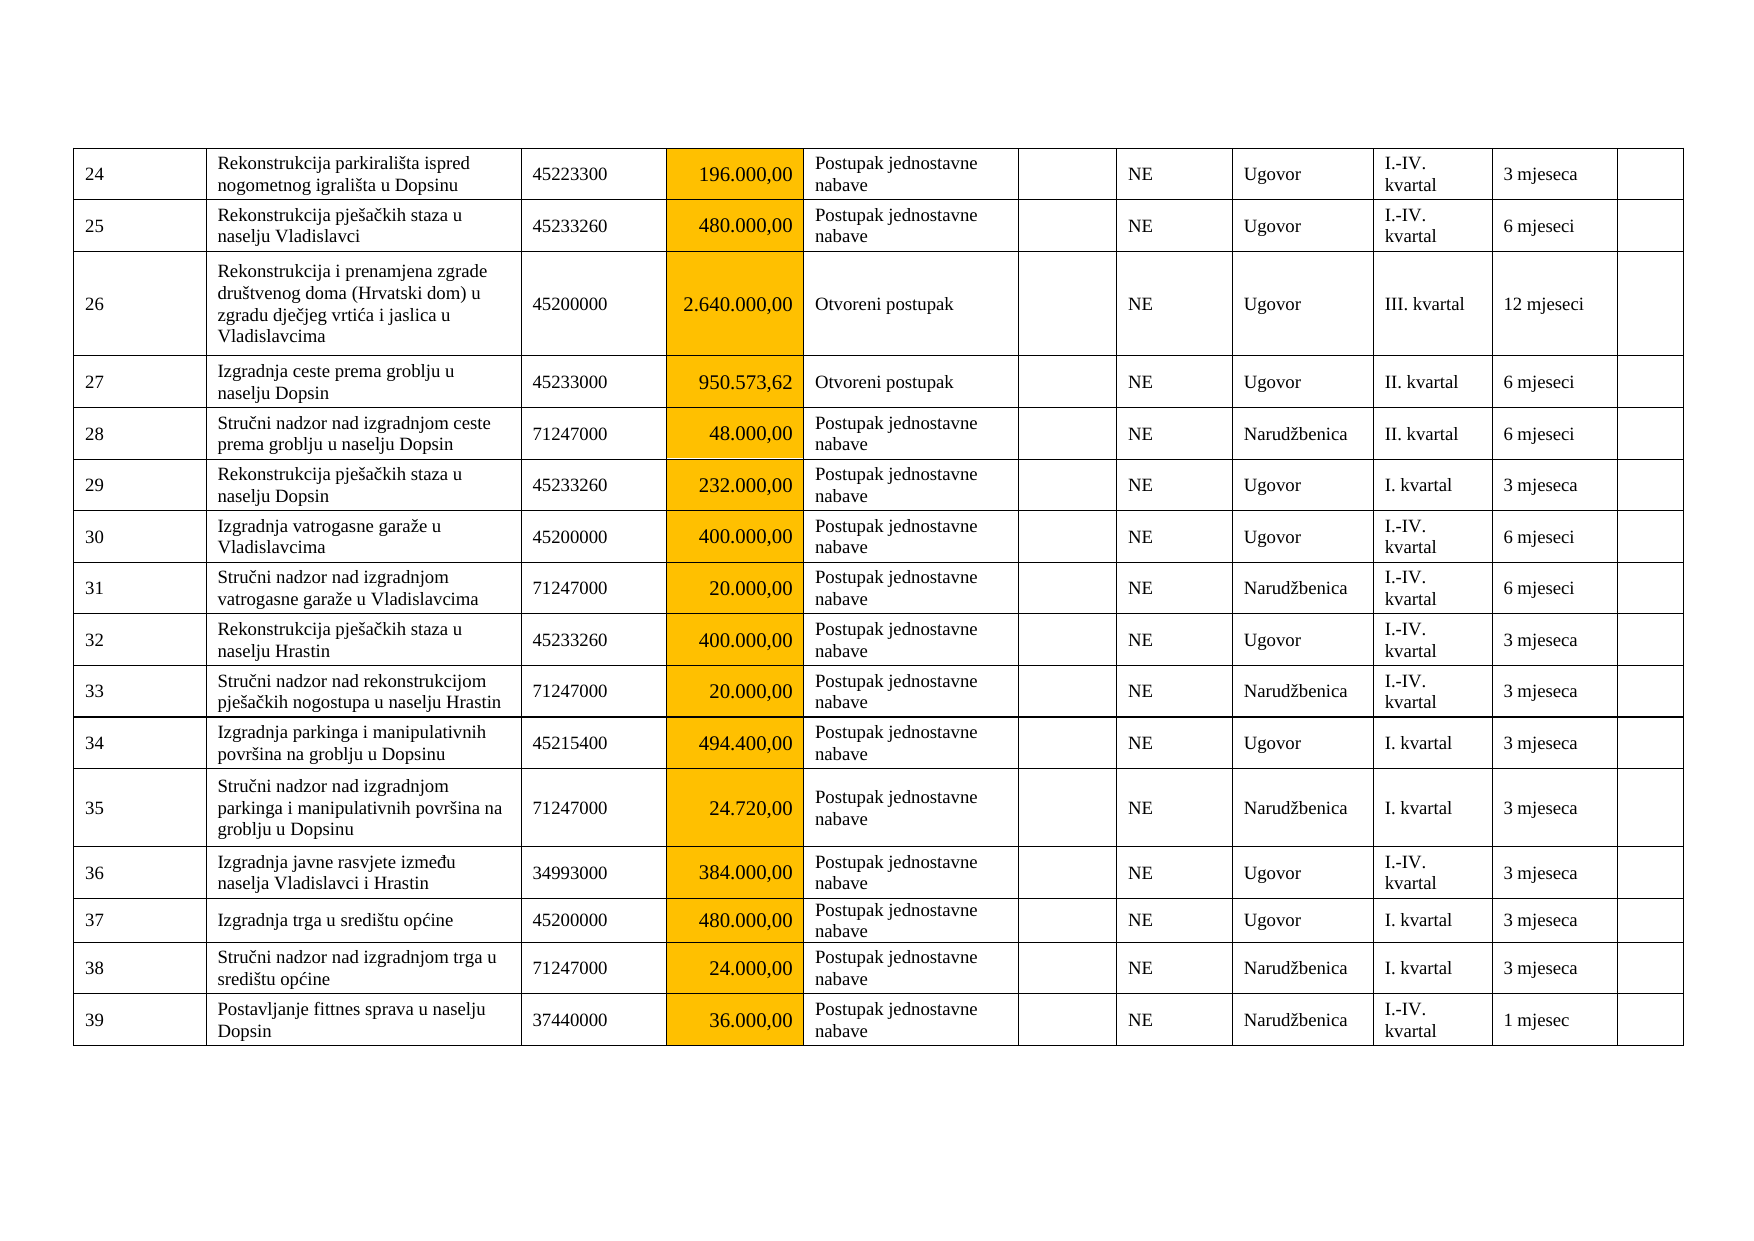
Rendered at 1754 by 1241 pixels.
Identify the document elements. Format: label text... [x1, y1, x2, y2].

table_cell 45233260 [522, 200, 666, 251]
table_cell Postupak jednostavne nabave [804, 511, 1018, 562]
table_cell Ugovor [1233, 847, 1373, 898]
table_cell [1019, 899, 1116, 942]
table_cell Ugovor [1233, 200, 1373, 251]
table_cell Izgradnja trga u središtu općine [207, 899, 521, 942]
table_cell 950.573,62 [667, 356, 803, 407]
table_cell Postupak jednostavne nabave [804, 614, 1018, 665]
table_cell Ugovor [1233, 460, 1373, 510]
table_cell Ugovor [1233, 511, 1373, 562]
table_cell 36.000,00 [667, 994, 803, 1045]
table_cell [1019, 718, 1116, 768]
table_cell Narudžbenica [1233, 769, 1373, 846]
table_cell 37440000 [522, 994, 666, 1045]
table_cell 28 [74, 408, 206, 458]
table_cell NE [1117, 614, 1232, 665]
table_cell [1019, 563, 1116, 613]
table_cell Otvoreni postupak [804, 356, 1018, 407]
table_cell NE [1117, 718, 1232, 768]
table_cell Otvoreni postupak [804, 252, 1018, 355]
table_cell 24.000,00 [667, 943, 803, 993]
table_cell 3 mjeseca [1493, 614, 1617, 665]
table_cell Postupak jednostavne nabave [804, 200, 1018, 251]
table_cell Izgradnja ceste prema groblju u naselju Dopsin [207, 356, 521, 407]
table_cell III. kvartal [1374, 252, 1492, 355]
table_cell Narudžbenica [1233, 994, 1373, 1045]
table_cell [1618, 847, 1683, 898]
table_cell 494.400,00 [667, 718, 803, 768]
table_cell [1618, 252, 1683, 355]
table_cell [1019, 994, 1116, 1045]
table_cell 29 [74, 460, 206, 510]
table_cell Postupak jednostavne nabave [804, 769, 1018, 846]
table_cell I.-IV. kvartal [1374, 511, 1492, 562]
table_cell 25 [74, 200, 206, 251]
table_cell II. kvartal [1374, 408, 1492, 458]
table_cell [804, 994, 1018, 1045]
table_cell 71247000 [522, 563, 666, 613]
table_cell I. kvartal [1374, 943, 1492, 993]
table_cell 45233260 [522, 614, 666, 665]
table_cell 3 mjeseca [1493, 769, 1617, 846]
table_cell 6 mjeseci [1493, 200, 1617, 251]
table_cell 38 [74, 943, 206, 993]
table_cell Postupak jednostavne nabave [804, 899, 1018, 942]
table_cell NE [1117, 943, 1232, 993]
table_cell 36 [74, 847, 206, 898]
table_cell Stručni nadzor nad izgradnjom parkinga i manipulativnih površina na groblju u Dopsinu [207, 769, 521, 846]
table_cell 480.000,00 [667, 200, 803, 251]
table_cell I.-IV. kvartal [1374, 563, 1492, 613]
table_cell 400.000,00 [667, 614, 803, 665]
table_cell Rekonstrukcija i prenamjena zgrade društvenog doma (Hrvatski dom) u zgradu dječjeg vrtića i jaslica u Vladislavcima [207, 252, 521, 355]
table_cell Rekonstrukcija parkirališta ispred nogometnog igrališta u Dopsinu [207, 149, 521, 199]
table_cell [1618, 769, 1683, 846]
table_cell 71247000 [522, 943, 666, 993]
table_cell [1019, 614, 1116, 665]
table_cell 3 mjeseca [1493, 718, 1617, 768]
table_cell I.-IV. kvartal [1374, 847, 1492, 898]
table_cell 35 [74, 769, 206, 846]
table_cell NE [1117, 563, 1232, 613]
table_cell II. kvartal [1374, 356, 1492, 407]
table_cell NE [1117, 200, 1232, 251]
table_cell 71247000 [522, 666, 666, 716]
table_cell [1618, 614, 1683, 665]
table_cell [1019, 252, 1116, 355]
table_cell 37 [74, 899, 206, 942]
table_cell [1618, 563, 1683, 613]
table_cell 3 mjeseca [1493, 943, 1617, 993]
table_cell I. kvartal [1374, 718, 1492, 768]
table_cell NE [1117, 847, 1232, 898]
table_cell [1618, 718, 1683, 768]
table_cell Narudžbenica [1233, 408, 1373, 458]
table_cell 39 [74, 994, 206, 1045]
table_cell 20.000,00 [667, 666, 803, 716]
table_cell 24.720,00 [667, 769, 803, 846]
table_cell Izgradnja parkinga i manipulativnih površina na groblju u Dopsinu [207, 718, 521, 768]
table_cell 3 mjeseca [1493, 899, 1617, 942]
table_cell Stručni nadzor nad izgradnjom vatrogasne garaže u Vladislavcima [207, 563, 521, 613]
table_cell [1618, 899, 1683, 942]
table_cell Postupak jednostavne nabave [804, 847, 1018, 898]
table_cell 480.000,00 [667, 899, 803, 942]
table_cell [1618, 994, 1683, 1045]
table_cell Postavljanje fittnes sprava u naselju Dopsin [207, 994, 521, 1045]
table_cell 71247000 [522, 769, 666, 846]
table_cell 6 mjeseci [1493, 563, 1617, 613]
table_cell 20.000,00 [667, 563, 803, 613]
table_cell Ugovor [1233, 252, 1373, 355]
table_cell [1618, 149, 1683, 199]
table_cell Narudžbenica [1233, 563, 1373, 613]
table_cell Postupak jednostavne nabave [804, 563, 1018, 613]
table_cell Postupak jednostavne nabave [804, 666, 1018, 716]
table_cell NE [1117, 994, 1232, 1045]
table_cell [804, 149, 1018, 199]
table_cell [1019, 511, 1116, 562]
table_cell 3 mjeseca [1493, 149, 1617, 199]
table_cell Ugovor [1233, 718, 1373, 768]
table_cell I.-IV. kvartal [1374, 614, 1492, 665]
table_cell 34 [74, 718, 206, 768]
table_cell 3 mjeseca [1493, 666, 1617, 716]
table_cell I.-IV. kvartal [1374, 200, 1492, 251]
table_cell [1618, 943, 1683, 993]
table_cell NE [1117, 149, 1232, 199]
table_cell Stručni nadzor nad rekonstrukcijom pješačkih nogostupa u naselju Hrastin [207, 666, 521, 716]
table_cell Narudžbenica [1233, 943, 1373, 993]
table_cell 6 mjeseci [1493, 511, 1617, 562]
table_cell Ugovor [1233, 899, 1373, 942]
table_cell 6 mjeseci [1493, 408, 1617, 458]
table_cell NE [1117, 356, 1232, 407]
table_cell 2.640.000,00 [667, 252, 803, 355]
table_cell [1019, 847, 1116, 898]
table_cell NE [1117, 899, 1232, 942]
table_cell Narudžbenica [1233, 666, 1373, 716]
table_cell Postupak jednostavne nabave [804, 408, 1018, 458]
table_cell 45200000 [522, 511, 666, 562]
table_cell Stručni nadzor nad izgradnjom trga u središtu općine [207, 943, 521, 993]
table_cell I. kvartal [1374, 769, 1492, 846]
table_cell 196.000,00 [667, 149, 803, 199]
table_cell 6 mjeseci [1493, 356, 1617, 407]
table_cell 32 [74, 614, 206, 665]
table_cell Izgradnja javne rasvjete između naselja Vladislavci i Hrastin [207, 847, 521, 898]
table_cell 1 mjesec [1493, 994, 1617, 1045]
table_cell 24 [74, 149, 206, 199]
table_cell [1019, 200, 1116, 251]
table_cell Ugovor [1233, 356, 1373, 407]
table_cell 26 [74, 252, 206, 355]
table_cell 45223300 [522, 149, 666, 199]
table_cell Ugovor [1233, 614, 1373, 665]
table_cell [1019, 149, 1116, 199]
table_cell 48.000,00 [667, 408, 803, 458]
table_cell I.-IV. kvartal [1374, 994, 1492, 1045]
table_cell Ugovor [1233, 149, 1373, 199]
table_cell [1019, 356, 1116, 407]
table_cell Rekonstrukcija pješačkih staza u naselju Hrastin [207, 614, 521, 665]
table_cell 232.000,00 [667, 460, 803, 510]
table_cell [1618, 666, 1683, 716]
table_cell [1618, 511, 1683, 562]
table_cell Stručni nadzor nad izgradnjom ceste prema groblju u naselju Dopsin [207, 408, 521, 458]
table_cell NE [1117, 408, 1232, 458]
table_cell 12 mjeseci [1493, 252, 1617, 355]
table_cell I. kvartal [1374, 460, 1492, 510]
table_cell 45233000 [522, 356, 666, 407]
table_cell [1019, 769, 1116, 846]
table_cell Postupak jednostavne nabave [804, 943, 1018, 993]
table_cell [1618, 460, 1683, 510]
table_cell Rekonstrukcija pješačkih staza u naselju Vladislavci [207, 200, 521, 251]
table_cell 33 [74, 666, 206, 716]
table_cell NE [1117, 769, 1232, 846]
table_cell NE [1117, 666, 1232, 716]
table_cell 45215400 [522, 718, 666, 768]
table_cell 45233260 [522, 460, 666, 510]
table_cell 3 mjeseca [1493, 460, 1617, 510]
table_cell I.-IV. kvartal [1374, 666, 1492, 716]
table_cell I.-IV. kvartal [1374, 149, 1492, 199]
table_cell 384.000,00 [667, 847, 803, 898]
table_cell [1019, 460, 1116, 510]
table_cell Izgradnja vatrogasne garaže u Vladislavcima [207, 511, 521, 562]
table_cell [1019, 408, 1116, 458]
table_cell [1618, 408, 1683, 458]
table_cell 45200000 [522, 899, 666, 942]
table_cell 30 [74, 511, 206, 562]
table_cell 45200000 [522, 252, 666, 355]
table_cell 27 [74, 356, 206, 407]
table_cell 400.000,00 [667, 511, 803, 562]
table_cell Rekonstrukcija pješačkih staza u naselju Dopsin [207, 460, 521, 510]
table_cell Postupak jednostavne nabave [804, 460, 1018, 510]
table_cell 31 [74, 563, 206, 613]
table_cell 3 mjeseca [1493, 847, 1617, 898]
table_cell [1019, 943, 1116, 993]
table_cell 71247000 [522, 408, 666, 458]
table_cell 34993000 [522, 847, 666, 898]
table_cell NE [1117, 511, 1232, 562]
table_cell NE [1117, 252, 1232, 355]
table_cell [1618, 356, 1683, 407]
table_cell [1618, 200, 1683, 251]
table_cell I. kvartal [1374, 899, 1492, 942]
table_cell Postupak jednostavne nabave [804, 718, 1018, 768]
table_cell NE [1117, 460, 1232, 510]
table_cell [1019, 666, 1116, 716]
